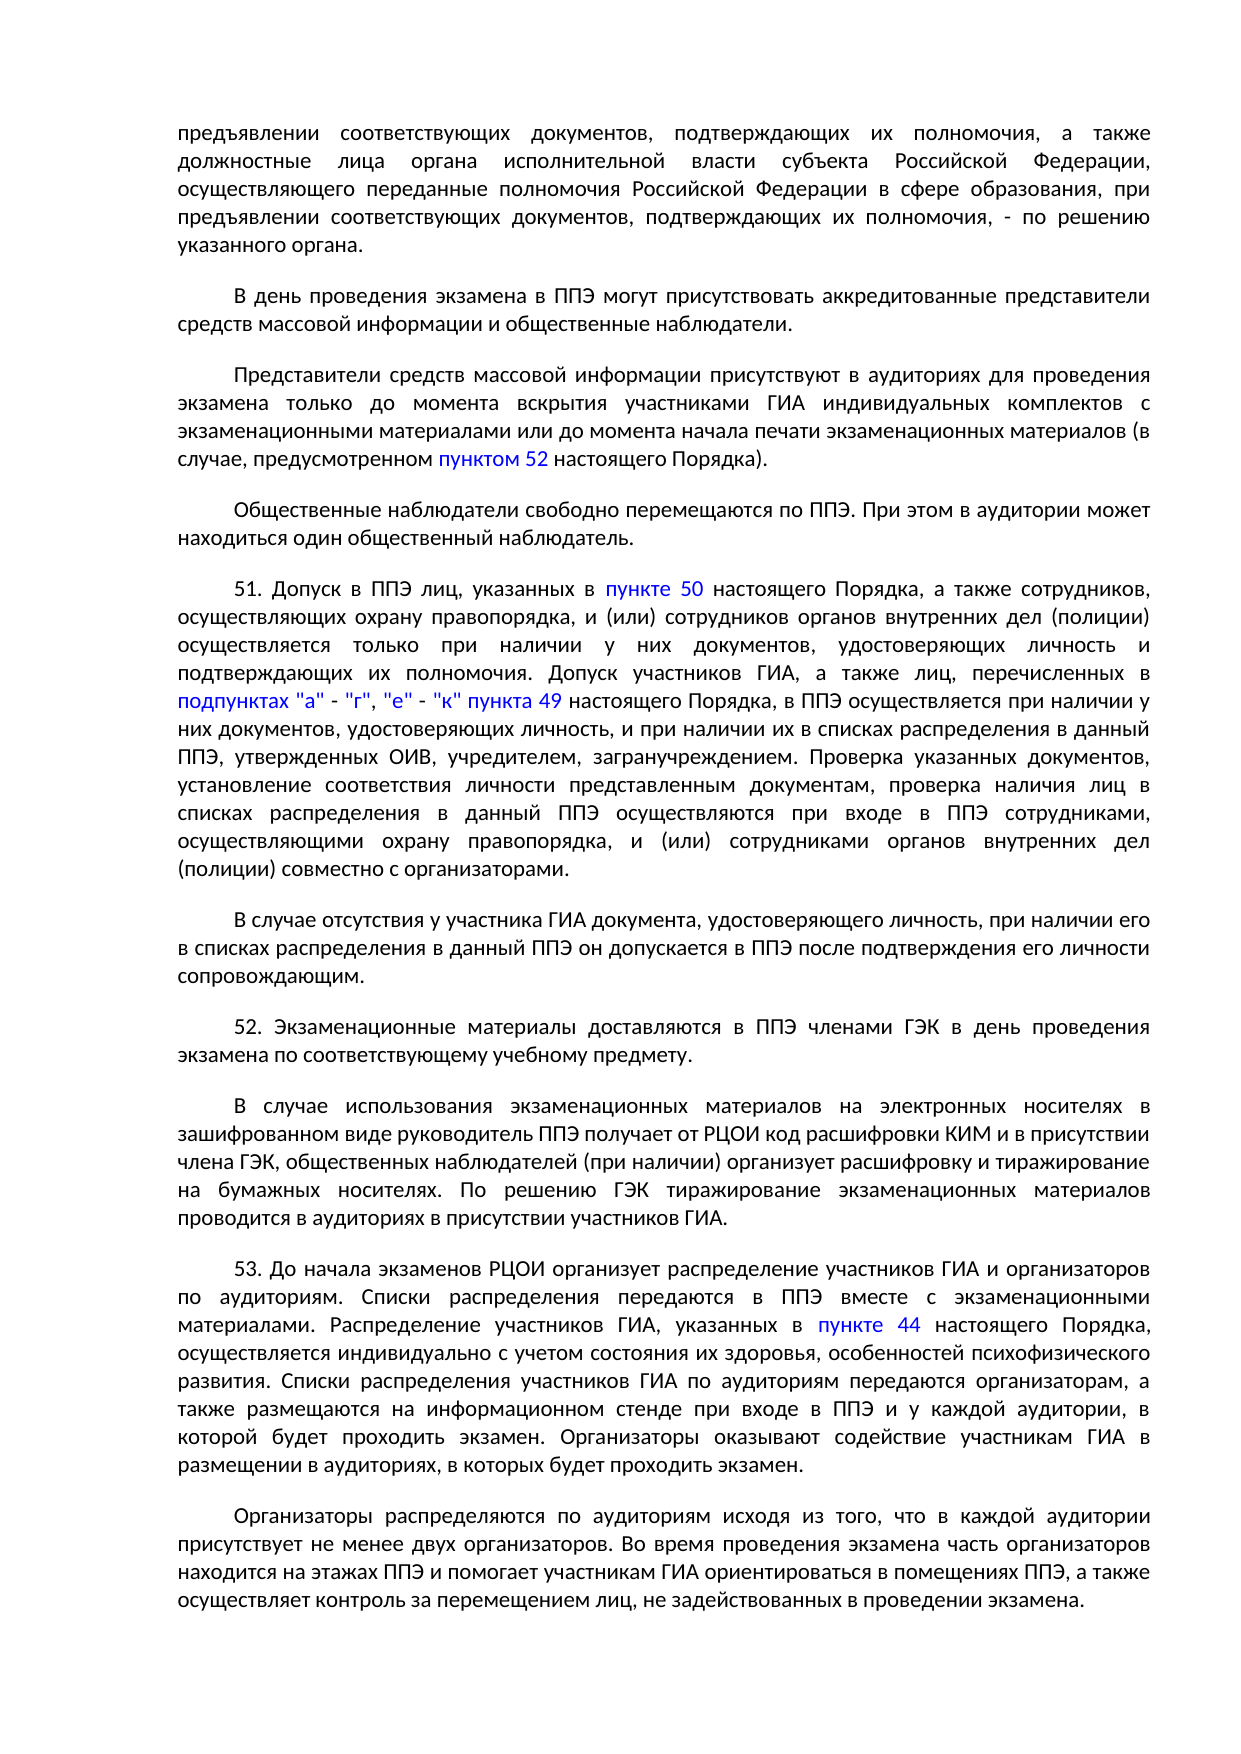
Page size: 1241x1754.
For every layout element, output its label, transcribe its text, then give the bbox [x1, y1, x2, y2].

text 52. Экзаменационные материалы доставляются в ППЭ членами ГЭК в день проведения экзамена по соответствующему учебному предмету. [177, 1012, 1152, 1068]
text В день проведения экзамена в ППЭ могут присутствовать аккредитованные представители средств массовой информации и общественные наблюдатели. [177, 281, 1152, 337]
text Общественные наблюдатели свободно перемещаются по ППЭ. При этом в аудитории может находиться один общественный наблюдатель. [177, 495, 1152, 551]
text 53. До начала экзаменов РЦОИ организует распределение участников ГИА и организаторов по аудиториям. Списки распределения передаются в ППЭ вместе с экзаменационными материалами. Распределение участников ГИА, указанных в пункте 44 настоящего Порядка, осуществляется индивидуально с учетом состояния их здоровья, особенностей психофизического развития. Списки распределения участников ГИА по аудиториям передаются организаторам, а также размещаются на информационном стенде при входе в ППЭ и у каждой аудитории, в которой будет проходить экзамен. Организаторы оказывают содействие участникам ГИА в размещении в аудиториях, в которых будет проходить экзамен. [177, 1254, 1152, 1478]
text В случае использования экзаменационных материалов на электронных носителях в зашифрованном виде руководитель ППЭ получает от РЦОИ код расшифровки КИМ и в присутствии члена ГЭК, общественных наблюдателей (при наличии) организует расшифровку и тиражирование на бумажных носителях. По решению ГЭК тиражирование экзаменационных материалов проводится в аудиториях в присутствии участников ГИА. [177, 1091, 1152, 1231]
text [177, 118, 1152, 258]
text Представители средств массовой информации присутствуют в аудиториях для проведения экзамена только до момента вскрытия участниками ГИА индивидуальных комплектов с экзаменационными материалами или до момента начала печати экзаменационных материалов (в случае, предусмотренном пунктом 52 настоящего Порядка). [177, 360, 1152, 472]
text Организаторы распределяются по аудиториям исходя из того, что в каждой аудитории присутствует не менее двух организаторов. Во время проведения экзамена часть организаторов находится на этажах ППЭ и помогает участникам ГИА ориентироваться в помещениях ППЭ, а также осуществляет контроль за перемещением лиц, не задействованных в проведении экзамена. [177, 1501, 1152, 1613]
text В случае отсутствия у участника ГИА документа, удостоверяющего личность, при наличии его в списках распределения в данный ППЭ он допускается в ППЭ после подтверждения его личности сопровождающим. [177, 905, 1152, 989]
text 51. Допуск в ППЭ лиц, указанных в пункте 50 настоящего Порядка, а также сотрудников, осуществляющих охрану правопорядка, и (или) сотрудников органов внутренних дел (полиции) осуществляется только при наличии у них документов, удостоверяющих личность и подтверждающих их полномочия. Допуск участников ГИА, а также лиц, перечисленных в подпунктах "а" - "г", "е" - "к" пункта 49 настоящего Порядка, в ППЭ осуществляется при наличии у них документов, удостоверяющих личность, и при наличии их в списках распределения в данный ППЭ, утвержденных ОИВ, учредителем, загранучреждением. Проверка указанных документов, установление соответствия личности представленным документам, проверка наличия лиц в списках распределения в данный ППЭ осуществляются при входе в ППЭ сотрудниками, осуществляющими охрану правопорядка, и (или) сотрудниками органов внутренних дел (полиции) совместно с организаторами. [177, 574, 1152, 882]
